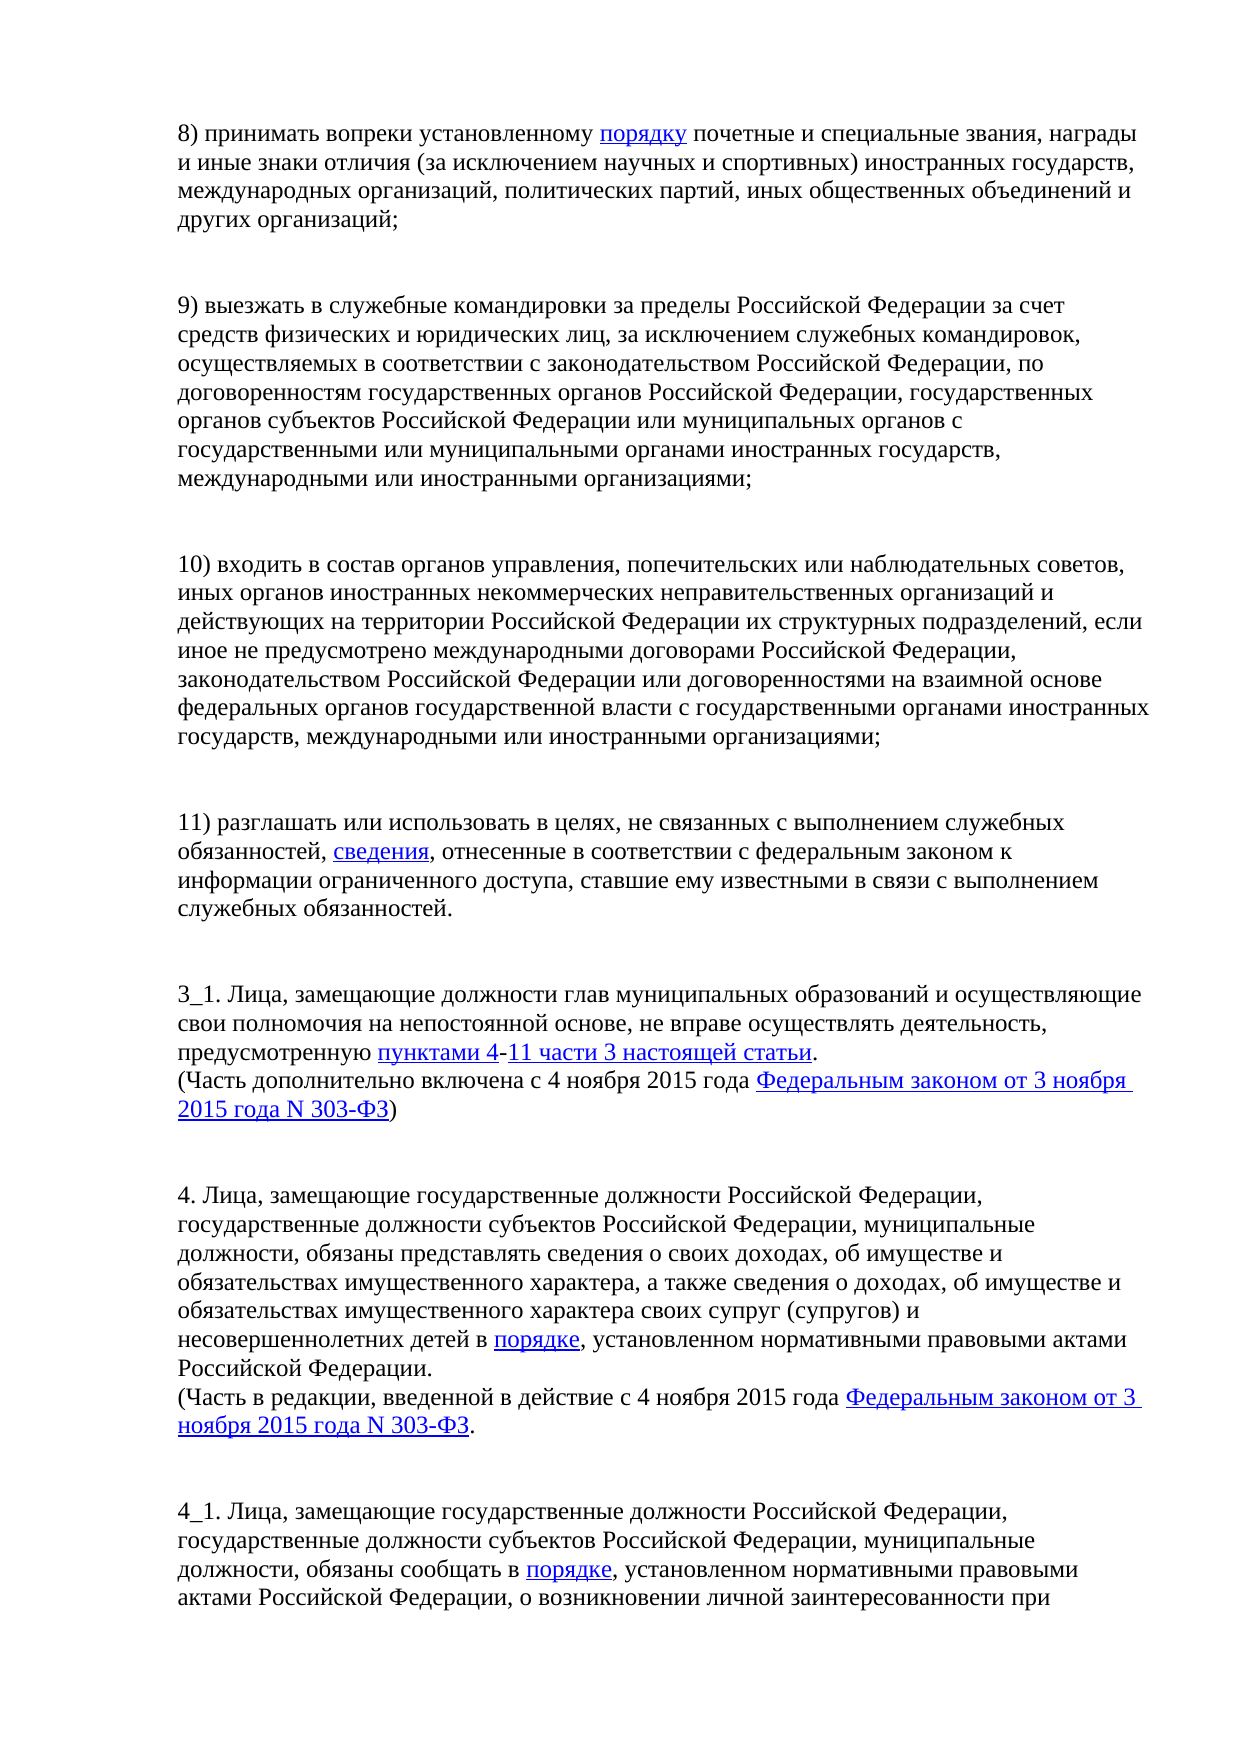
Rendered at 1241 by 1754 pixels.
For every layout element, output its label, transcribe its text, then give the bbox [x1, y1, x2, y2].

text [177, 1496, 1152, 1611]
text 9) выезжать в служебные командировки за пределы Российской Федерации за счет средств физических и юридических лиц, за исключением служебных командировок, осуществляемых в соответствии с законодательством Российской Федерации, по договоренностям государственных органов Российской Федерации, государственных органов субъектов Российской Федерации или муниципальных органов с государственными или муниципальными органами иностранных государств, международными или иностранными организациями; [177, 290, 1152, 519]
text 8) принимать вопреки установленному порядку почетные и специальные звания, награды и иные знаки отличия (за исключением научных и спортивных) иностранных государств, международных организаций, политических партий, иных общественных объединений и других организаций; [177, 118, 1152, 261]
text 3_1. Лица, замещающие должности глав муниципальных образований и осуществляющие свои полномочия на непостоянной основе, не вправе осуществлять деятельность, предусмотренную пунктами 4-11 части 3 настоящей статьи. (Часть дополнительно включена с 4 ноября 2015 года Федеральным законом от 3 ноября 2015 года N 303-ФЗ) [177, 979, 1152, 1151]
text 11) разглашать или использовать в целях, не связанных с выполнением служебных обязанностей, сведения, отнесенные в соответствии с федеральным законом к информации ограниченного доступа, ставшие ему известными в связи с выполнением служебных обязанностей. [177, 807, 1152, 950]
text 4. Лица, замещающие государственные должности Российской Федерации, государственные должности субъектов Российской Федерации, муниципальные должности, обязаны представлять сведения о своих доходах, об имуществе и обязательствах имущественного характера, а также сведения о доходах, об имуществе и обязательствах имущественного характера своих супруг (супругов) и несовершеннолетних детей в порядке, установленном нормативными правовыми актами Российской Федерации. (Часть в редакции, введенной в действие с 4 ноября 2015 года Федеральным законом от 3 ноября 2015 года N 303-ФЗ. [177, 1180, 1152, 1467]
text 10) входить в состав органов управления, попечительских или наблюдательных советов, иных органов иностранных некоммерческих неправительственных организаций и действующих на территории Российской Федерации их структурных подразделений, если иное не предусмотрено международными договорами Российской Федерации, законодательством Российской Федерации или договоренностями на взаимной основе федеральных органов государственной власти с государственными органами иностранных государств, международными или иностранными организациями; [177, 549, 1152, 778]
